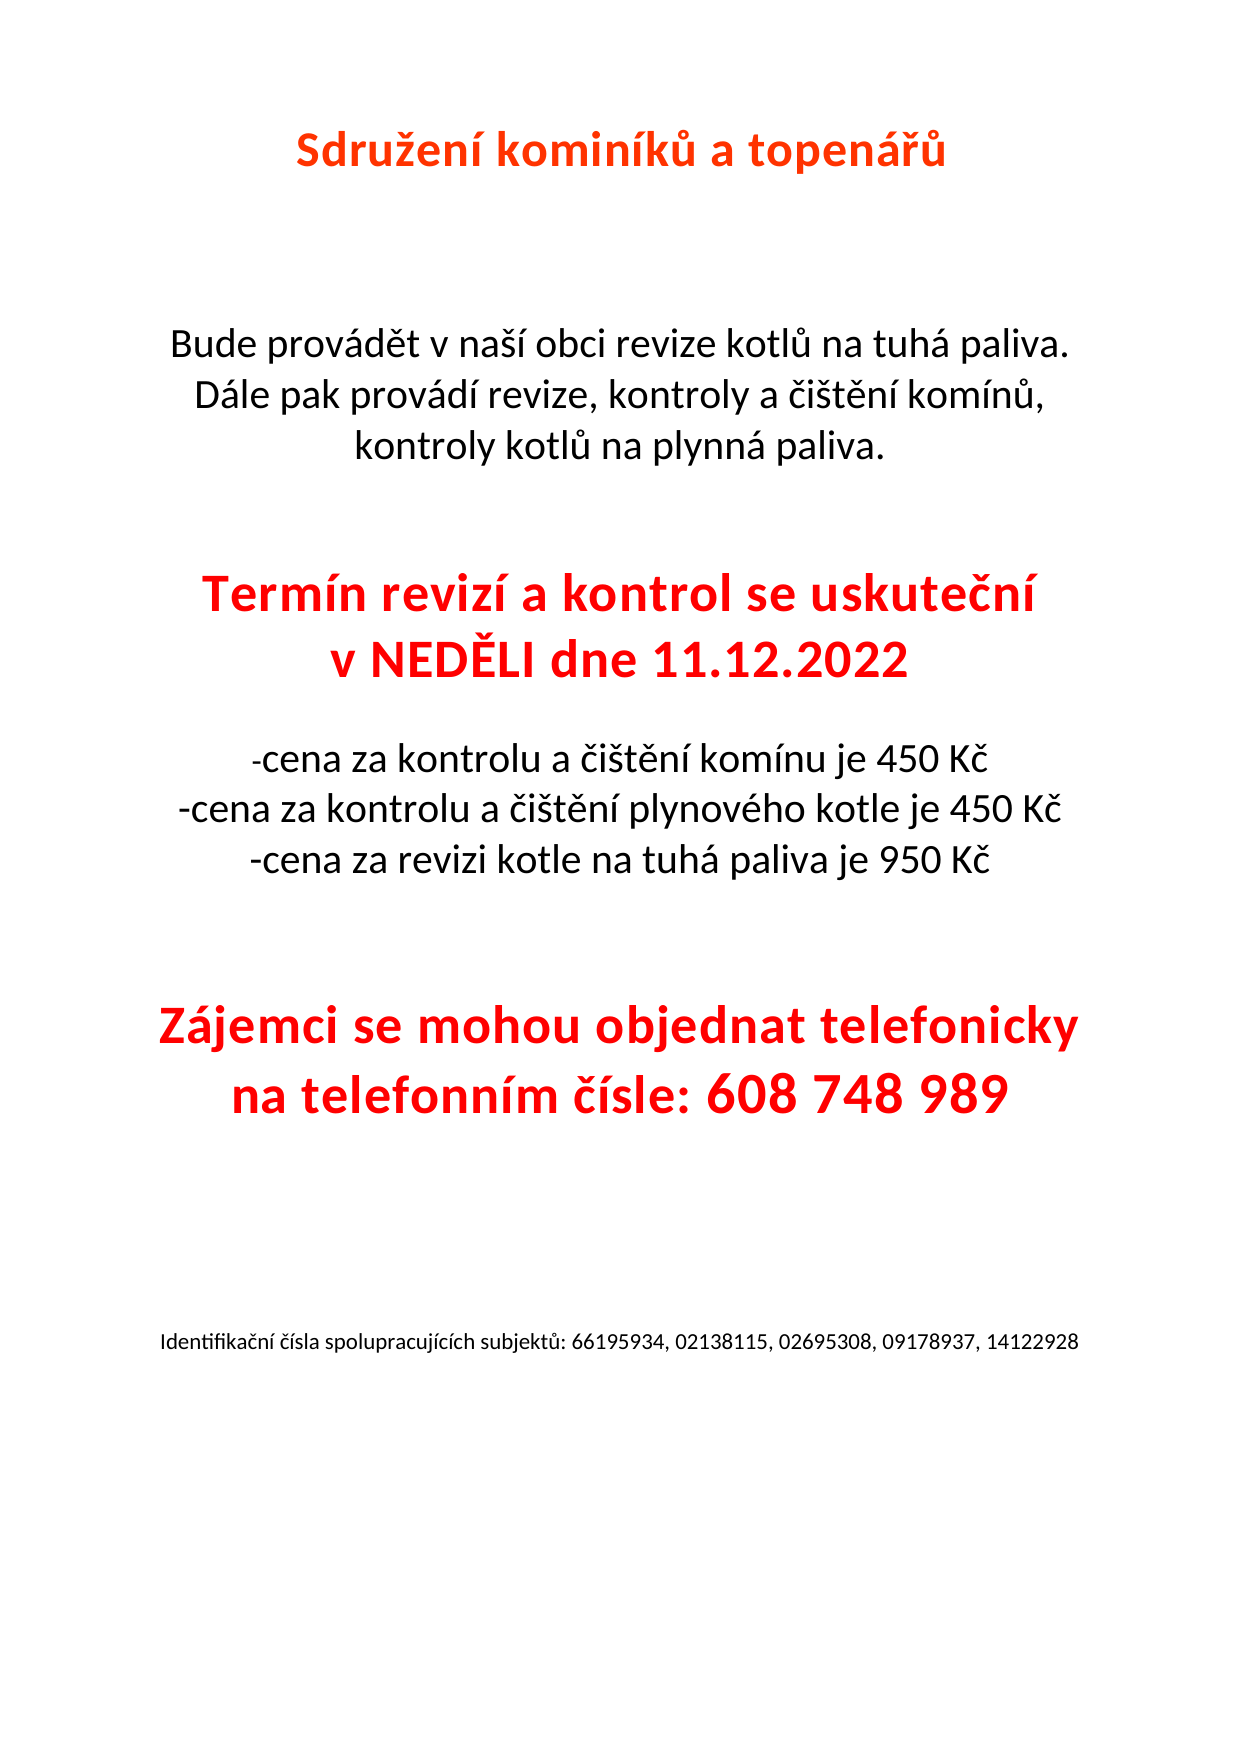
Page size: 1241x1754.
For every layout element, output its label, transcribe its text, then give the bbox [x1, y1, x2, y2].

text -cena za revizi kotle na tuhá paliva je 950 Kč [148, 833, 1093, 884]
text kontroly kotlů na plynná paliva. [148, 419, 1093, 469]
text Zájemci se mohou objednat telefonicky na telefonním čísle: 608 748 989 [148, 991, 1093, 1128]
text Termín revizí a kontrol se uskuteční v NEDĚLI dne 11.12.2022 [148, 559, 1093, 691]
text Bude provádět v naší obci revize kotlů na tuhá paliva. [148, 317, 1093, 368]
text -cena za kontrolu a čištění plynového kotle je 450 Kč [148, 782, 1093, 833]
text Dále pak provádí revize, kontroly a čištění komínů, [148, 368, 1093, 419]
text -cena za kontrolu a čištění komínu je 450 Kč [148, 732, 1093, 782]
text Identifikační čísla spolupracujících subjektů: 66195934, 02138115, 02695308, 09178937, 14122928 [148, 1327, 1093, 1355]
